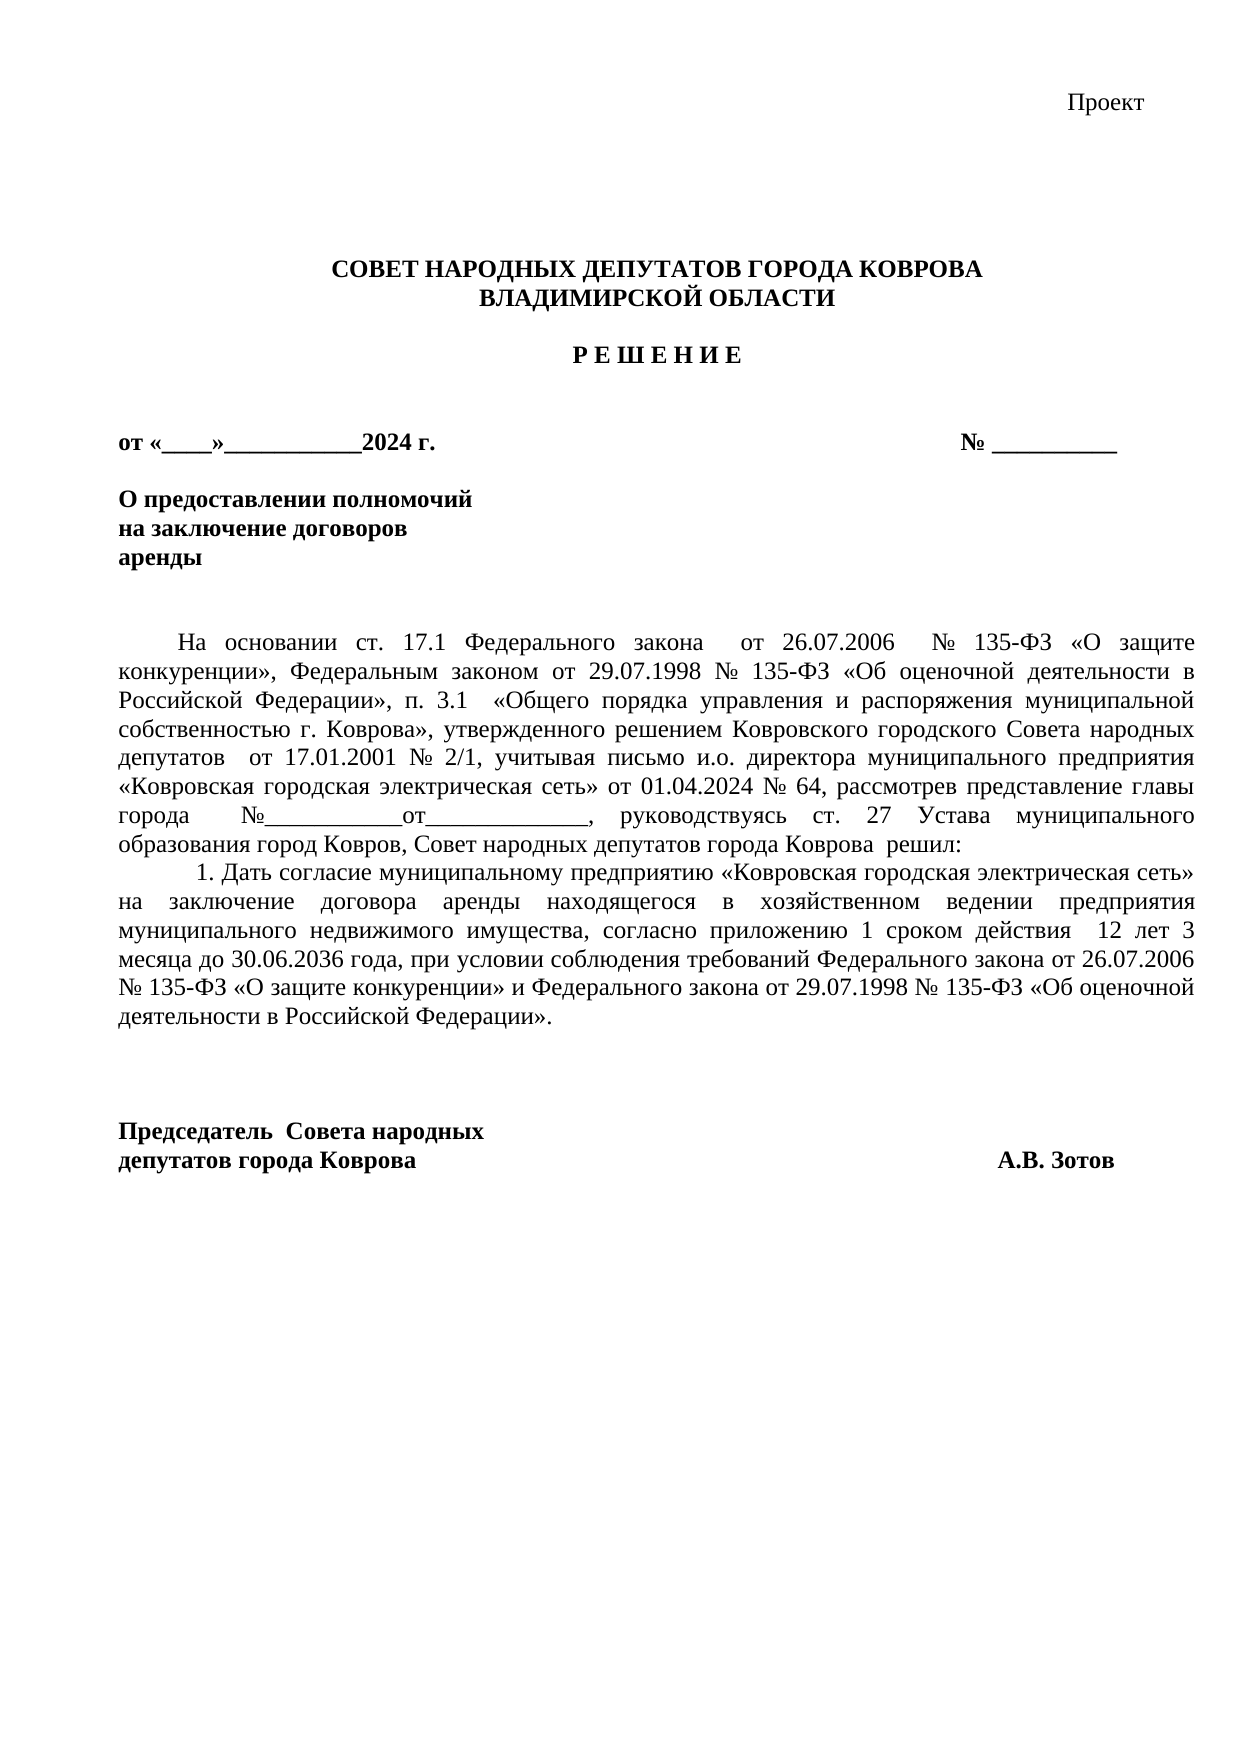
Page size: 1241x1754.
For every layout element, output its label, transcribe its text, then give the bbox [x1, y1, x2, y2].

text 1. Дать согласие муниципальному предприятию «Ковровская городская электрическая сеть» на заключение договора аренды находящегося в хозяйственном ведении предприятия муниципального недвижимого имущества, согласно приложению 1 сроком действия 12 лет 3 месяца до 30.06.2036 года, при условии соблюдения требований Федерального закона от 26.07.2006 № 135-ФЗ «О защите конкуренции» и Федерального закона от 29.07.1998 № 135-ФЗ «Об оценочной деятельности в Российской Федерации». [118, 857, 1196, 1030]
text На основании ст. 17.1 Федерального закона от 26.07.2006 № 135-ФЗ «О защите конкуренции», Федеральным законом от 29.07.1998 № 135-ФЗ «Об оценочной деятельности в Российской Федерации», п. 3.1 «Общего порядка управления и распоряжения муниципальной собственностью г. Коврова», утвержденного решением Ковровского городского Совета народных депутатов от 17.01.2001 № 2/1, учитывая письмо и.о. директора муниципального предприятия «Ковровская городская электрическая сеть» от 01.04.2024 № 64, рассмотрев представление главы города №___________от_____________, руководствуясь ст. 27 Устава муниципального образования город Ковров, Совет народных депутатов города Коврова решил: [118, 627, 1196, 857]
text депутатов города Коврова А.В. Зотов [118, 1145, 1196, 1174]
text Председатель Совета народных [118, 1116, 1196, 1145]
text аренды [118, 542, 1196, 571]
text Проект [29, 87, 1196, 116]
subtitle ВЛАДИМИРСКОЙ ОБЛАСТИ [118, 283, 1196, 312]
text О предоставлении полномочий [118, 484, 1196, 513]
subtitle Р Е Ш Е Н И Е [118, 341, 1196, 369]
text от «____»___________2024 г. № __________ [118, 427, 1196, 456]
subtitle СОВЕТ НАРОДНЫХ ДЕПУТАТОВ ГОРОДА КОВРОВА [118, 254, 1196, 283]
text на заключение договоров [118, 513, 1196, 542]
